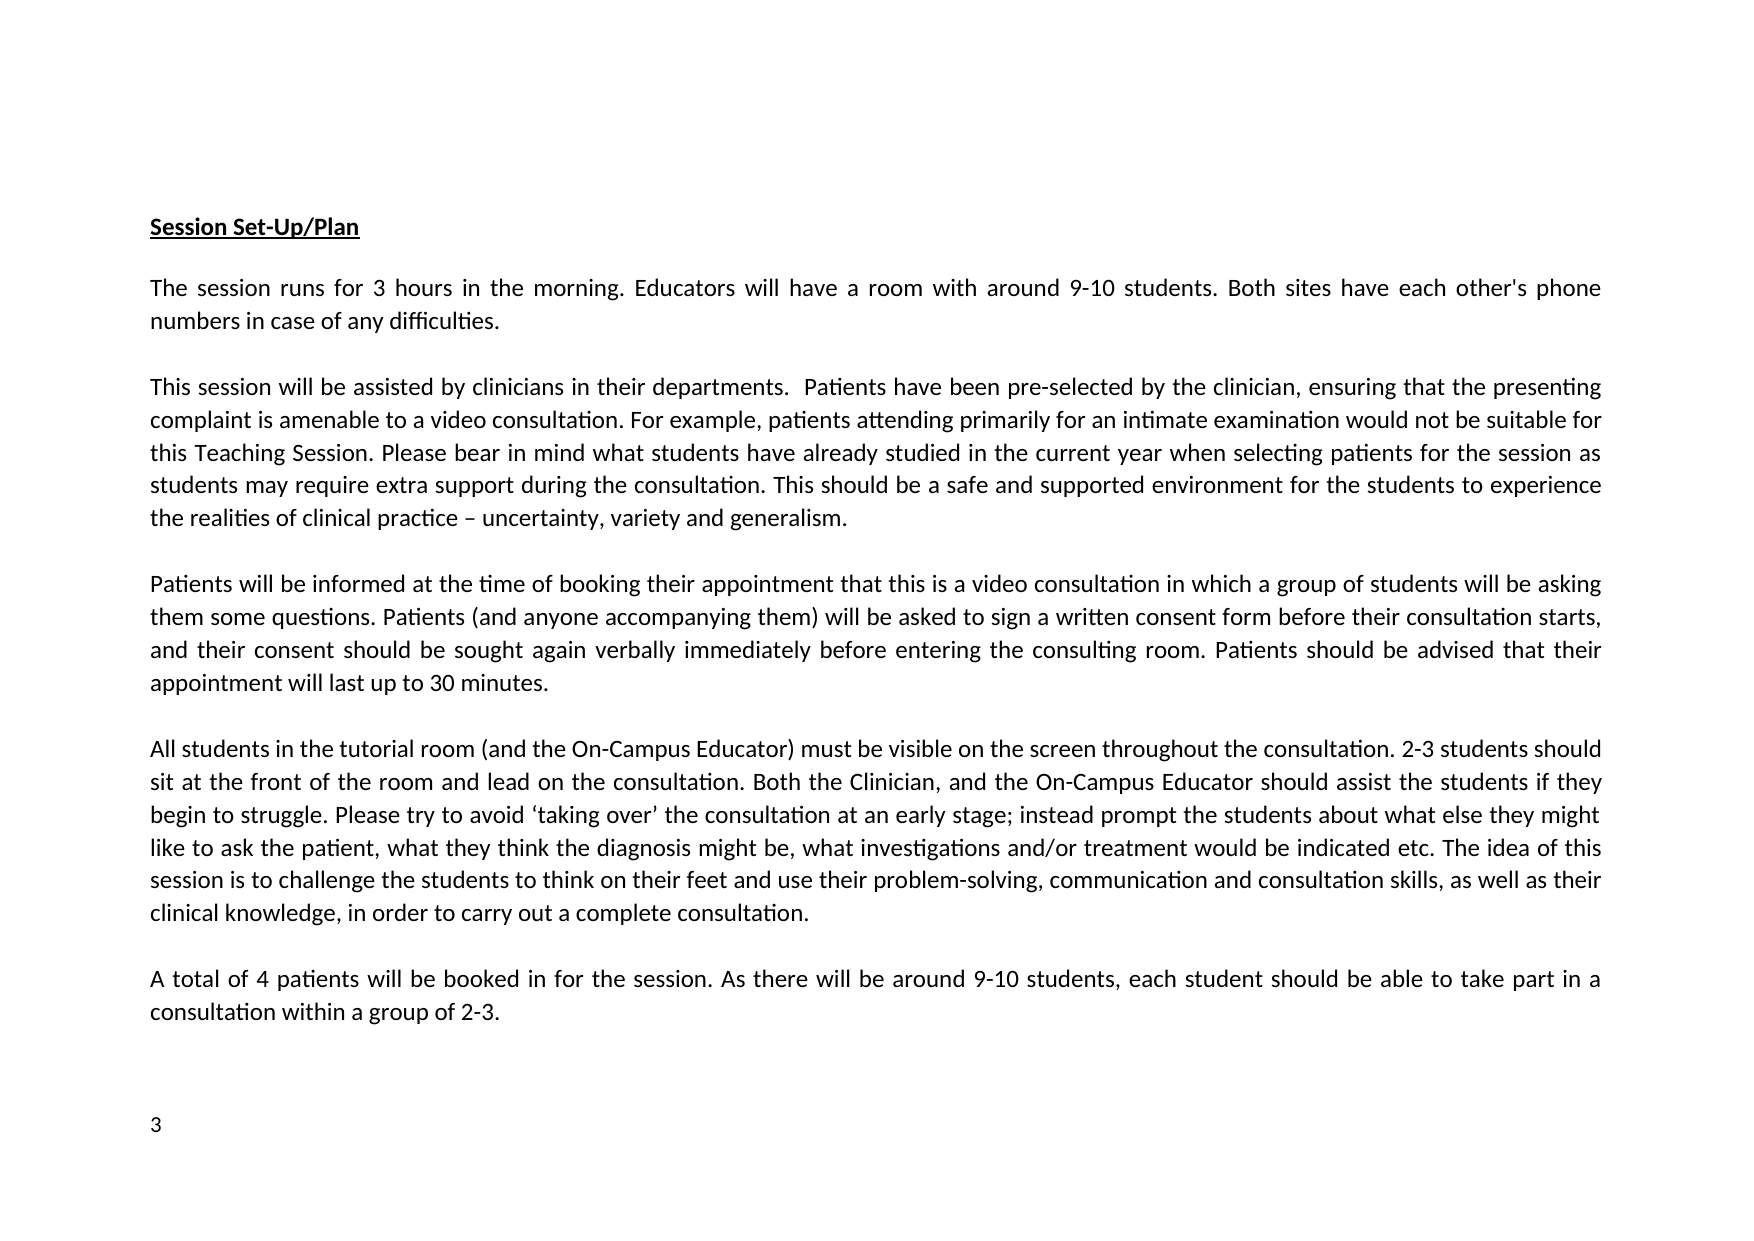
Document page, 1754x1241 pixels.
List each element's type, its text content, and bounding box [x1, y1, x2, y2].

text A total of 4 patients will be booked in for the session. As there will be around 9-10 students, each student should be able to take part in a consultation within a group of 2-3. [150, 963, 1604, 1027]
text This session will be assisted by clinicians in their departments. Patients have been pre-selected by the clinician, ensuring that the presenting complaint is amenable to a video consultation. For example, patients attending primarily for an intimate examination would not be suitable for this Teaching Session. Please bear in mind what students have already studied in the current year when selecting patients for the session as students may require extra support during the consultation. This should be a safe and supported environment for the students to experience the realities of clinical practice – uncertainty, variety and generalism. [150, 371, 1604, 533]
text The session runs for 3 hours in the morning. Educators will have a room with around 9-10 students. Both sites have each other's phone numbers in case of any difficulties. [150, 272, 1604, 336]
text Patients will be informed at the time of booking their appointment that this is a video consultation in which a group of students will be asking them some questions. Patients (and anyone accompanying them) will be asked to sign a written consent form before their consultation starts, and their consent should be sought again verbally immediately before entering the consulting room. Patients should be advised that their appointment will last up to 30 minutes. [150, 568, 1604, 698]
text Session Set-Up/Plan [150, 211, 1604, 242]
text All students in the tutorial room (and the On-Campus Educator) must be visible on the screen throughout the consultation. 2-3 students should sit at the front of the room and lead on the consultation. Both the Clinician, and the On-Campus Educator should assist the students if they begin to struggle. Please try to avoid ‘taking over’ the consultation at an early stage; instead prompt the students about what else they might like to ask the patient, what they think the diagnosis might be, what investigations and/or treatment would be indicated etc. The idea of this session is to challenge the students to think on their feet and use their problem-solving, communication and consultation skills, as well as their clinical knowledge, in order to carry out a complete consultation. [150, 733, 1604, 928]
